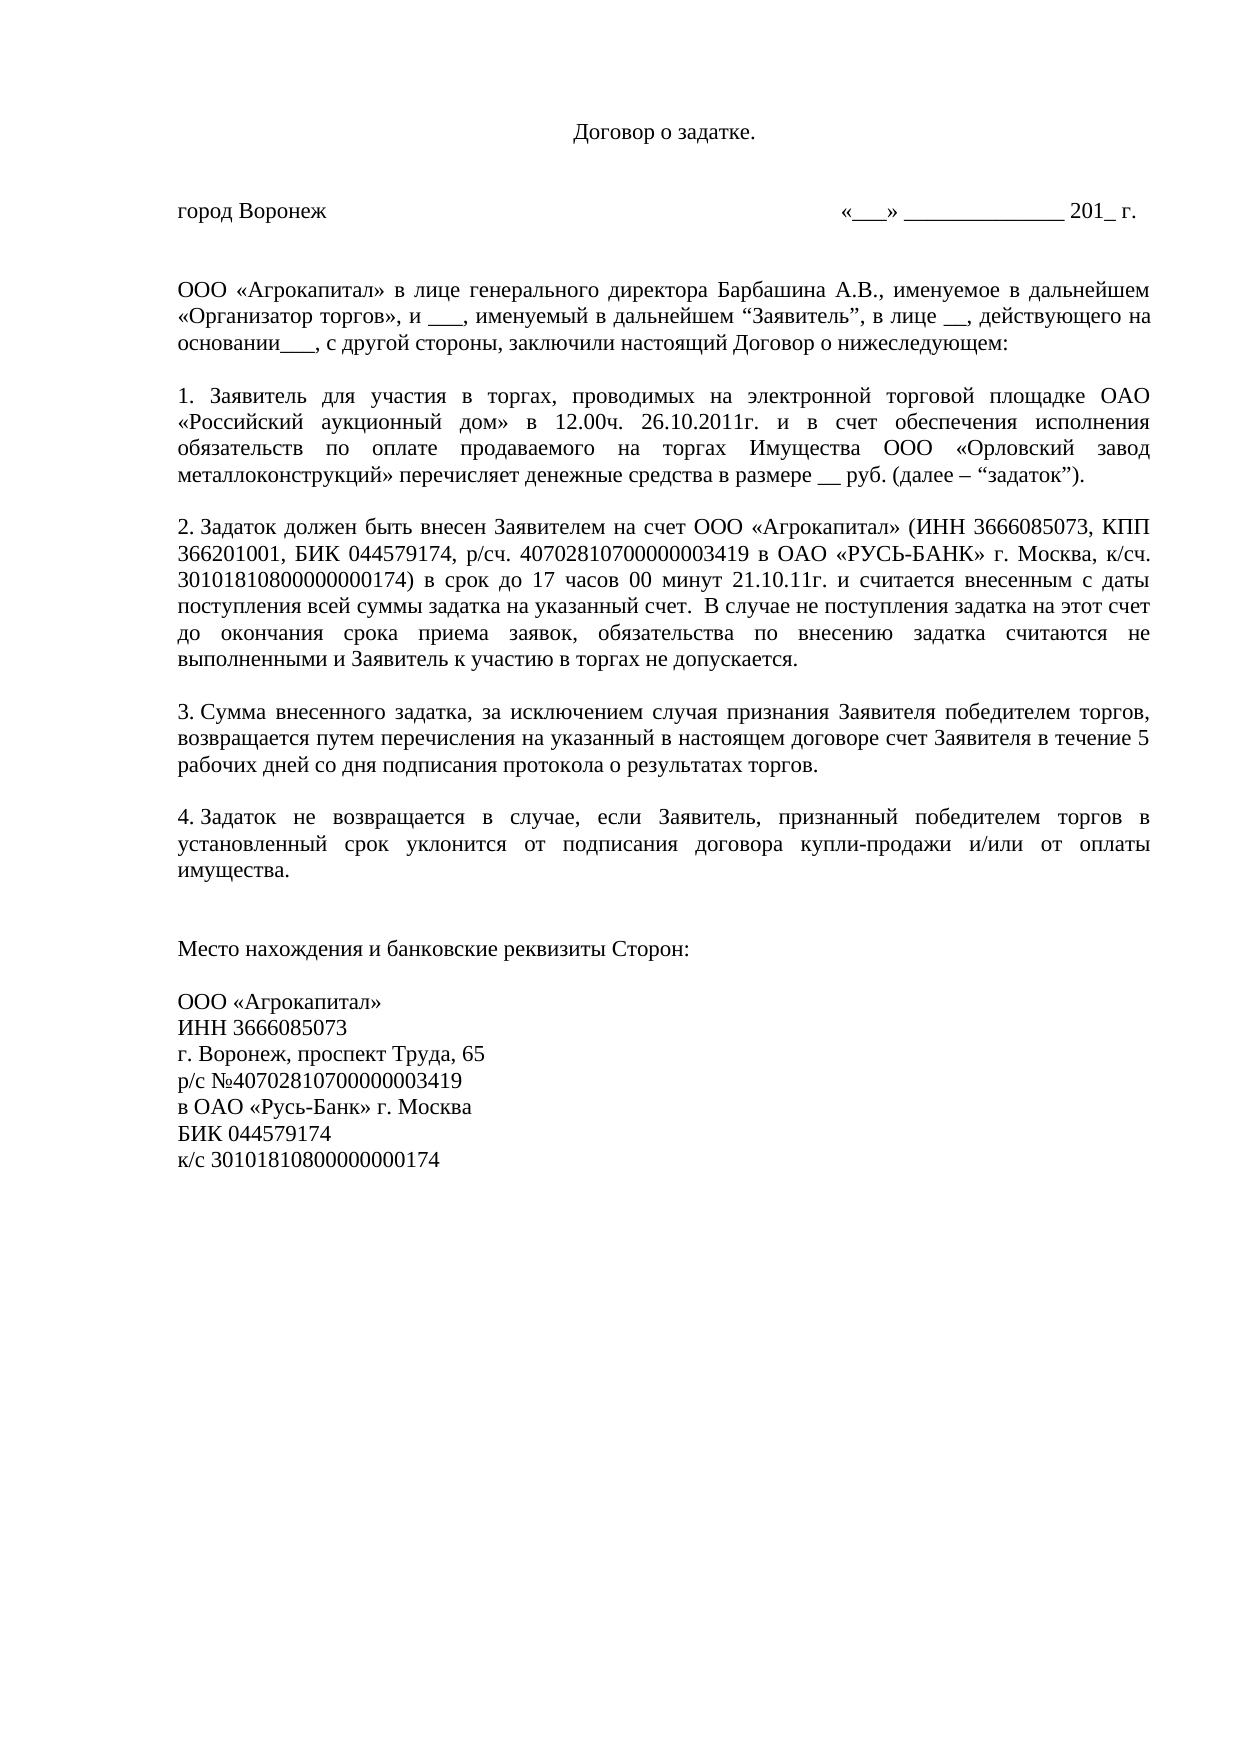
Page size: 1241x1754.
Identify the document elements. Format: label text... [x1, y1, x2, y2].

text 3. Сумма внесенного задатка, за исключением случая признания Заявителя победителем торгов, возвращается путем перечисления на указанный в настоящем договоре счет Заявителя в течение 5 рабочих дней со дня подписания протокола о результатах торгов. [177, 698, 1152, 777]
text к/с 30101810800000000174 [177, 1146, 1152, 1172]
text в ОАО «Русь-Банк» г. Москва [177, 1093, 1152, 1119]
text БИК 044579174 [177, 1119, 1152, 1146]
text город Воронеж «___» ______________ 201_ г. [177, 197, 1152, 223]
text 2. Задаток должен быть внесен Заявителем на счет ООО «Агрокапитал» (ИНН 3666085073, КПП 366201001, БИК 044579174, р/сч. 40702810700000003419 в ОАО «РУСЬ-БАНК» г. Москва, к/сч. 30101810800000000174) в срок до 17 часов 00 минут 21.10.11г. и считается внесенным с даты поступления всей суммы задатка на указанный счет. В случае не поступления задатка на этот счет до окончания срока приема заявок, обязательства по внесению задатка считаются не выполненными и Заявитель к участию в торгах не допускается. [177, 513, 1152, 672]
text ИНН 3666085073 [177, 1014, 1152, 1041]
text Договор о задатке. [177, 118, 1152, 144]
text г. Воронеж, проспект Труда, 65 [177, 1041, 1152, 1067]
text ООО «Агрокапитал» [177, 988, 1152, 1014]
text ООО «Агрокапитал» в лице генерального директора Барбашина А.В., именуемое в дальнейшем «Организатор торгов», и ___, именуемый в дальнейшем “Заявитель”, в лице __, действующего на основании___, с другой стороны, заключили настоящий Договор о нижеследующем: [177, 276, 1152, 355]
text 1. Заявитель для участия в торгах, проводимых на электронной торговой площадке ОАО «Российский аукционный дом» в 12.00ч. 26.10.2011г. и в счет обеспечения исполнения обязательств по оплате продаваемого на торгах Имущества ООО «Орловский завод металлоконструкций» перечисляет денежные средства в размере __ руб. (далее – “задаток”). [177, 382, 1152, 487]
text Место нахождения и банковские реквизиты Сторон: [177, 935, 1152, 961]
text р/с №40702810700000003419 [177, 1067, 1152, 1093]
text 4. Задаток не возвращается в случае, если Заявитель, признанный победителем торгов в установленный срок уклонится от подписания договора купли-продажи и/или от оплаты имущества. [177, 803, 1152, 882]
